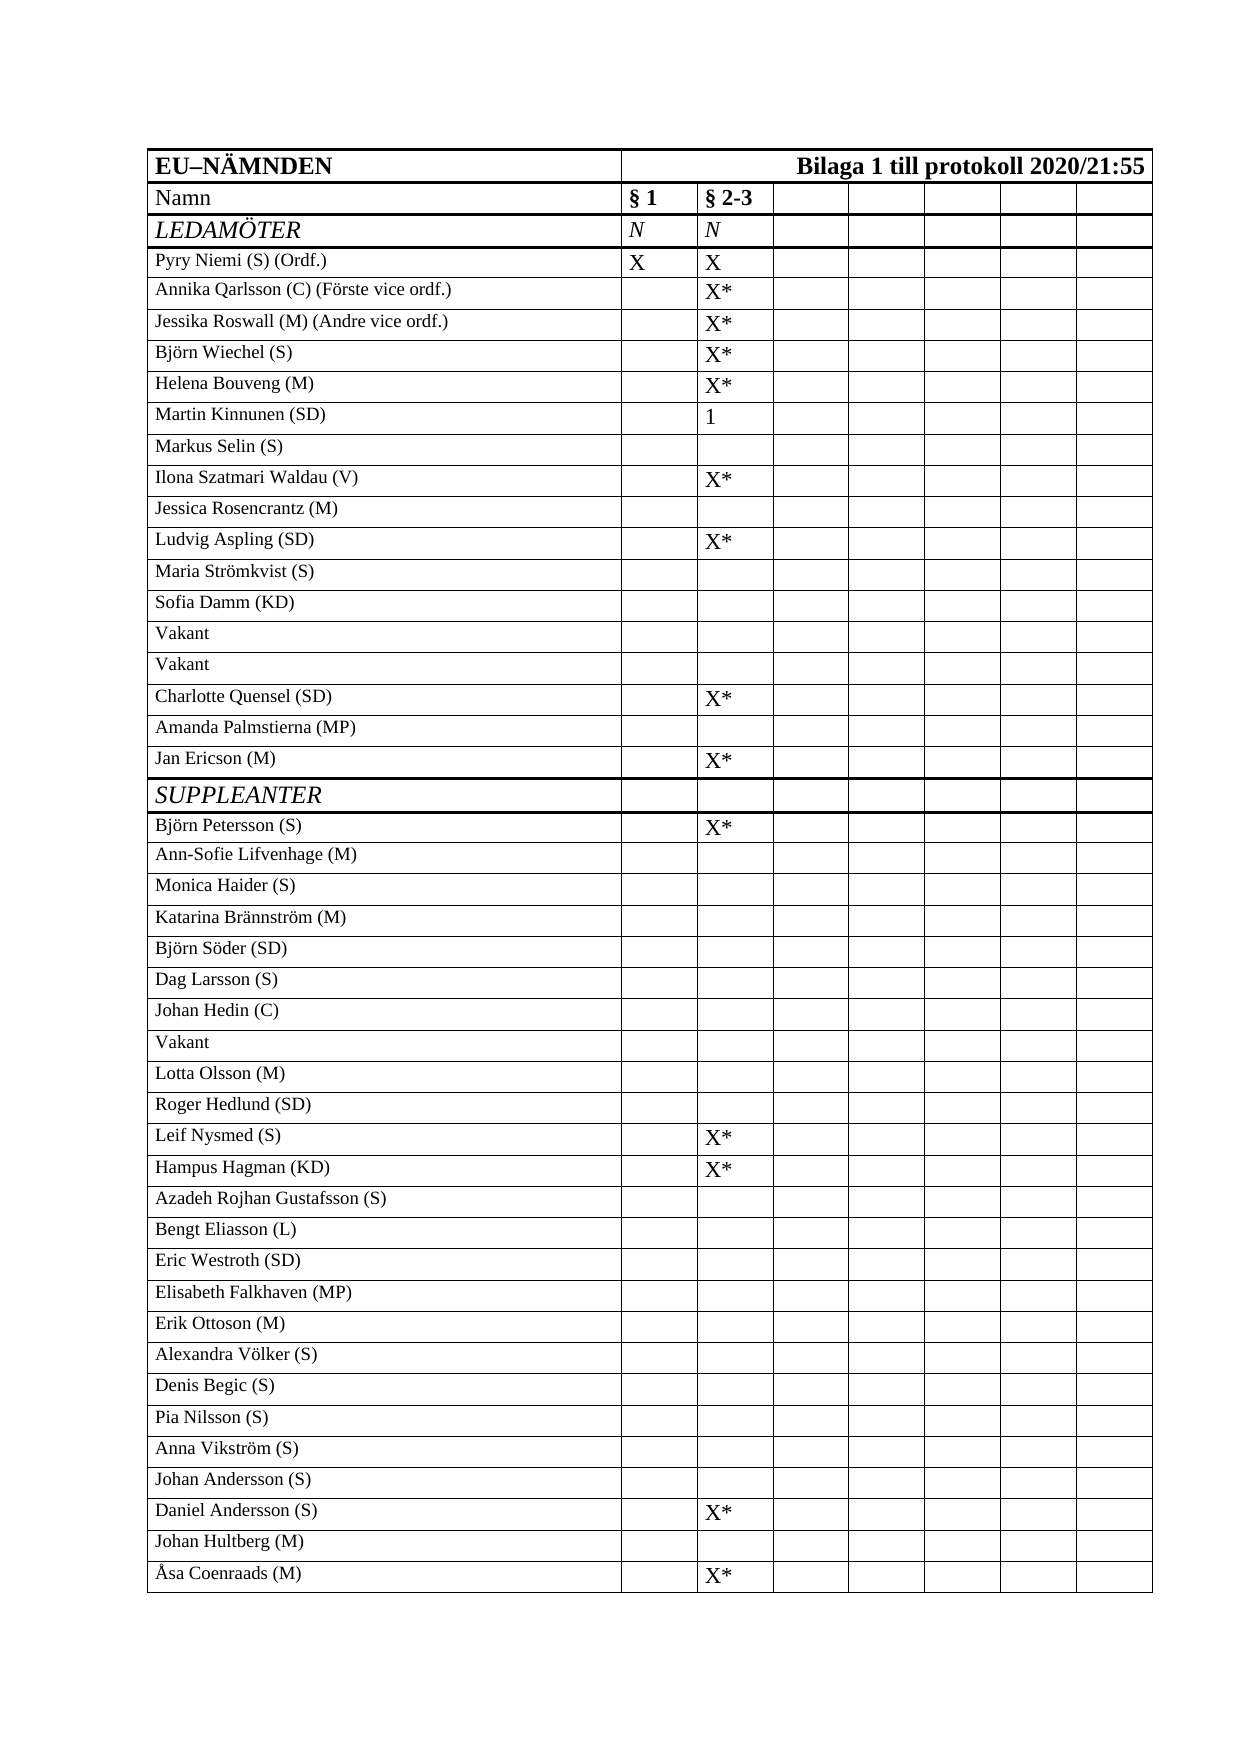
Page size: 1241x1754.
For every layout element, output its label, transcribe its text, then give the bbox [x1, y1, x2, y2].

table_cell [622, 1187, 697, 1217]
table_cell [849, 560, 924, 590]
table_cell [849, 1406, 924, 1436]
table_cell Jessika Roswall (M) (Andre vice ordf.) [148, 310, 621, 340]
table_cell [1001, 1499, 1076, 1529]
table_cell [1001, 874, 1076, 904]
table_cell [849, 1468, 924, 1498]
table_cell [1001, 278, 1076, 308]
table_cell [1077, 1062, 1152, 1092]
table_cell [1077, 814, 1152, 842]
table_cell [849, 249, 924, 277]
table_cell [622, 937, 697, 967]
table_header EU–NÄMNDEN [148, 151, 621, 181]
table_cell [1077, 1343, 1152, 1373]
table_cell Namn [148, 184, 621, 212]
table_cell [622, 685, 697, 715]
table_cell [622, 1281, 697, 1311]
table_cell [698, 1374, 773, 1404]
table_cell [849, 622, 924, 652]
table_cell [1077, 1281, 1152, 1311]
table_cell [925, 497, 1000, 527]
table_cell [622, 716, 697, 746]
table_cell [774, 216, 848, 246]
table_cell [849, 497, 924, 527]
table_cell [1077, 310, 1152, 340]
table_cell [1077, 278, 1152, 308]
table_cell [774, 184, 848, 212]
table_cell [774, 591, 848, 621]
table_cell [925, 1031, 1000, 1061]
table_cell [1001, 1281, 1076, 1311]
table_cell [925, 1374, 1000, 1404]
table_cell [925, 341, 1000, 371]
table_cell [698, 999, 773, 1029]
table_cell [774, 1281, 848, 1311]
table_cell [622, 341, 697, 371]
table_cell Johan Hedin (C) [148, 999, 621, 1029]
table_cell Denis Begic (S) [148, 1374, 621, 1404]
table_cell [1001, 1062, 1076, 1092]
table_cell [1001, 184, 1076, 212]
table_cell [849, 1124, 924, 1154]
table_cell [925, 1468, 1000, 1498]
table_cell Roger Hedlund (SD) [148, 1093, 621, 1123]
table_cell Björn Söder (SD) [148, 937, 621, 967]
table_cell [849, 1312, 924, 1342]
table_cell [925, 906, 1000, 936]
table_cell [698, 1312, 773, 1342]
table_cell [1077, 341, 1152, 371]
table_cell [698, 1062, 773, 1092]
table_cell [1001, 937, 1076, 967]
table_cell [1077, 622, 1152, 652]
table_cell LEDAMÖTER [148, 216, 621, 246]
table_cell [622, 310, 697, 340]
table_cell [698, 1343, 773, 1373]
table_cell X* [698, 278, 773, 308]
table_cell [849, 780, 924, 811]
table_cell [622, 1093, 697, 1123]
table_cell [698, 1406, 773, 1436]
table_cell [925, 1406, 1000, 1436]
table_cell [1001, 843, 1076, 873]
table_cell [698, 1531, 773, 1561]
table_cell [698, 1218, 773, 1248]
table_cell [925, 216, 1000, 246]
table_cell [1077, 747, 1152, 777]
table_cell [1001, 780, 1076, 811]
table_cell [774, 341, 848, 371]
table_cell Annika Qarlsson (C) (Förste vice ordf.) [148, 278, 621, 308]
table_cell [925, 1531, 1000, 1561]
table_cell [925, 560, 1000, 590]
table_cell [925, 278, 1000, 308]
table_cell Pyry Niemi (S) (Ordf.) [148, 249, 621, 277]
table_cell [849, 403, 924, 433]
table_cell [1077, 435, 1152, 465]
table_cell Johan Andersson (S) [148, 1468, 621, 1498]
table_cell [622, 1531, 697, 1561]
table_cell [774, 249, 848, 277]
table_cell [849, 999, 924, 1029]
table_cell [925, 1437, 1000, 1467]
table_cell [1077, 874, 1152, 904]
table_cell X* [698, 747, 773, 777]
table_cell [849, 1499, 924, 1529]
table_cell [1077, 591, 1152, 621]
table_cell [925, 685, 1000, 715]
table_cell [622, 906, 697, 936]
table_cell [1001, 403, 1076, 433]
table_cell [1001, 466, 1076, 496]
table_cell [698, 906, 773, 936]
table_cell [849, 1187, 924, 1217]
table_cell [774, 780, 848, 811]
table_cell [1077, 216, 1152, 246]
table_cell [1001, 906, 1076, 936]
table_cell X [698, 249, 773, 277]
table_cell [622, 653, 697, 683]
table_cell [622, 622, 697, 652]
table_cell [774, 1218, 848, 1248]
table_cell [1001, 1093, 1076, 1123]
table_cell [1001, 1187, 1076, 1217]
table_cell X* [698, 685, 773, 715]
table_cell [622, 1468, 697, 1498]
table_cell [925, 1218, 1000, 1248]
table_cell [622, 1062, 697, 1092]
table_cell [925, 716, 1000, 746]
table_cell [774, 1187, 848, 1217]
table_cell X* [698, 1562, 773, 1592]
table_cell [1077, 403, 1152, 433]
table_cell X* [698, 1499, 773, 1529]
table_cell [1077, 1124, 1152, 1154]
table_cell [622, 1124, 697, 1154]
table_cell [849, 968, 924, 998]
table_cell [774, 968, 848, 998]
table_cell [622, 560, 697, 590]
table_cell [698, 780, 773, 811]
table_cell [925, 814, 1000, 842]
table_cell [1077, 1562, 1152, 1592]
table_cell [1077, 466, 1152, 496]
table_cell [622, 1406, 697, 1436]
table_cell [925, 1562, 1000, 1592]
table_cell Ann-Sofie Lifvenhage (M) [148, 843, 621, 873]
table_cell [1001, 1249, 1076, 1279]
table_cell [925, 968, 1000, 998]
table_cell [849, 184, 924, 212]
table_cell [1077, 968, 1152, 998]
table_cell X* [698, 814, 773, 842]
table_cell [1077, 1093, 1152, 1123]
table_cell Charlotte Quensel (SD) [148, 685, 621, 715]
table_cell [622, 1249, 697, 1279]
table_cell [622, 591, 697, 621]
table_cell X* [698, 466, 773, 496]
table_cell [622, 999, 697, 1029]
table_cell [698, 843, 773, 873]
table_cell [774, 1562, 848, 1592]
table_cell [1001, 685, 1076, 715]
table_cell [849, 653, 924, 683]
table_cell [774, 528, 848, 558]
table_cell [925, 653, 1000, 683]
table_cell [1001, 622, 1076, 652]
table_cell Katarina Brännström (M) [148, 906, 621, 936]
table_cell [1001, 372, 1076, 402]
table_cell Sofia Damm (KD) [148, 591, 621, 621]
table_cell [1001, 1218, 1076, 1248]
table_cell [774, 466, 848, 496]
table_cell [925, 403, 1000, 433]
table_cell Björn Petersson (S) [148, 814, 621, 842]
table_cell [849, 747, 924, 777]
table_cell X* [698, 1156, 773, 1186]
table_cell [774, 843, 848, 873]
table_cell [925, 249, 1000, 277]
table_cell [698, 874, 773, 904]
table_cell Åsa Coenraads (M) [148, 1562, 621, 1592]
table_cell [849, 1031, 924, 1061]
table_cell [849, 528, 924, 558]
table_cell [774, 1406, 848, 1436]
table_cell [849, 1562, 924, 1592]
table_cell [925, 372, 1000, 402]
table_cell [774, 814, 848, 842]
table_cell [1001, 1312, 1076, 1342]
table_cell Azadeh Rojhan Gustafsson (S) [148, 1187, 621, 1217]
table_cell [1001, 1156, 1076, 1186]
table_cell [1001, 653, 1076, 683]
table_cell [925, 184, 1000, 212]
table_cell [622, 968, 697, 998]
table_cell [1077, 906, 1152, 936]
table_cell [774, 999, 848, 1029]
table_cell [925, 1124, 1000, 1154]
table_cell [1001, 1406, 1076, 1436]
table_cell [925, 622, 1000, 652]
table_cell [622, 1218, 697, 1248]
table_cell [849, 466, 924, 496]
table_cell [849, 1156, 924, 1186]
table_cell [774, 372, 848, 402]
table_cell [698, 435, 773, 465]
table_cell [774, 716, 848, 746]
table_cell Alexandra Völker (S) [148, 1343, 621, 1373]
table_cell [1077, 1218, 1152, 1248]
table_cell [849, 1343, 924, 1373]
table_cell [622, 278, 697, 308]
table_cell [849, 310, 924, 340]
table_cell [849, 1093, 924, 1123]
table_cell [698, 653, 773, 683]
table_cell Vakant [148, 622, 621, 652]
table_cell [1077, 843, 1152, 873]
table_cell [698, 1031, 773, 1061]
table_cell [774, 1093, 848, 1123]
table_cell [1077, 716, 1152, 746]
table_cell [774, 874, 848, 904]
table_cell [1001, 999, 1076, 1029]
table_cell [925, 466, 1000, 496]
table_cell [698, 1093, 773, 1123]
table_cell [925, 1156, 1000, 1186]
table_cell [1001, 1562, 1076, 1592]
table_cell [622, 1437, 697, 1467]
table_cell [1077, 685, 1152, 715]
table_cell [774, 560, 848, 590]
table_cell [1001, 747, 1076, 777]
table_cell [622, 1031, 697, 1061]
table_cell [774, 1531, 848, 1561]
table_cell [1077, 1031, 1152, 1061]
table_cell [849, 1281, 924, 1311]
table_cell [1001, 497, 1076, 527]
table_cell [925, 591, 1000, 621]
table_cell [622, 1343, 697, 1373]
table_cell [1001, 341, 1076, 371]
table_header Bilaga 1 till protokoll 2020/21:55 [622, 151, 1152, 181]
table_cell Daniel Andersson (S) [148, 1499, 621, 1529]
table_cell [1077, 1406, 1152, 1436]
table_cell [849, 372, 924, 402]
table_cell Ludvig Aspling (SD) [148, 528, 621, 558]
table_cell [1001, 1531, 1076, 1561]
table_cell [698, 560, 773, 590]
table_cell SUPPLEANTER [148, 780, 621, 811]
table_cell Johan Hultberg (M) [148, 1531, 621, 1561]
table_cell [774, 747, 848, 777]
table_cell [698, 937, 773, 967]
table_cell [622, 528, 697, 558]
table_cell [1077, 1468, 1152, 1498]
table_cell [622, 1499, 697, 1529]
table_cell [622, 372, 697, 402]
table_cell [698, 622, 773, 652]
table_cell [1077, 497, 1152, 527]
table_cell N [622, 216, 697, 246]
table_cell [774, 685, 848, 715]
table_cell [1001, 560, 1076, 590]
table_cell [774, 937, 848, 967]
table_cell [925, 1499, 1000, 1529]
table_cell [1001, 591, 1076, 621]
table_cell [774, 1343, 848, 1373]
table_cell Jan Ericson (M) [148, 747, 621, 777]
table_cell [1077, 1437, 1152, 1467]
table_cell [849, 685, 924, 715]
table_cell [774, 1124, 848, 1154]
table_cell [1001, 1343, 1076, 1373]
table_cell [849, 814, 924, 842]
table_cell [698, 1187, 773, 1217]
table_cell Amanda Palmstierna (MP) [148, 716, 621, 746]
table_cell Vakant [148, 1031, 621, 1061]
table_cell Markus Selin (S) [148, 435, 621, 465]
table_cell [925, 528, 1000, 558]
table_cell [622, 497, 697, 527]
table_cell [1077, 937, 1152, 967]
table_cell [622, 874, 697, 904]
table_cell [774, 435, 848, 465]
table_cell X* [698, 1124, 773, 1154]
table_cell [774, 1374, 848, 1404]
table_cell [774, 1499, 848, 1529]
table_cell Eric Westroth (SD) [148, 1249, 621, 1279]
table_cell [925, 937, 1000, 967]
table_cell [774, 1468, 848, 1498]
table_cell [1077, 999, 1152, 1029]
table_cell [1077, 780, 1152, 811]
table_cell [774, 403, 848, 433]
table_cell [925, 1249, 1000, 1279]
table_cell Vakant [148, 653, 621, 683]
table_cell [1077, 1499, 1152, 1529]
table_cell [1001, 528, 1076, 558]
table_cell [1001, 968, 1076, 998]
table_cell [925, 874, 1000, 904]
table_cell [1077, 249, 1152, 277]
table_cell [1001, 1374, 1076, 1404]
table_cell [774, 653, 848, 683]
table_cell [622, 1562, 697, 1592]
table_cell [925, 310, 1000, 340]
table_cell [849, 843, 924, 873]
table_cell [1077, 560, 1152, 590]
table_cell [1001, 1031, 1076, 1061]
table_cell [925, 1343, 1000, 1373]
table_cell [1077, 184, 1152, 212]
table_cell [622, 843, 697, 873]
table_cell [622, 780, 697, 811]
table_cell [849, 906, 924, 936]
table_cell Anna Vikström (S) [148, 1437, 621, 1467]
table_cell [849, 1218, 924, 1248]
table_cell Bengt Eliasson (L) [148, 1218, 621, 1248]
table_cell [925, 1093, 1000, 1123]
table_cell Pia Nilsson (S) [148, 1406, 621, 1436]
table_cell [1077, 1249, 1152, 1279]
table_cell [925, 780, 1000, 811]
table_cell [1001, 216, 1076, 246]
table_cell Leif Nysmed (S) [148, 1124, 621, 1154]
table_cell Maria Strömkvist (S) [148, 560, 621, 590]
table_cell [622, 1374, 697, 1404]
table_cell [698, 591, 773, 621]
table_cell [1001, 435, 1076, 465]
table_cell X* [698, 341, 773, 371]
table_cell Helena Bouveng (M) [148, 372, 621, 402]
table_cell [925, 1062, 1000, 1092]
table_cell § 2-3 [698, 184, 773, 212]
table_cell [622, 1312, 697, 1342]
table_cell Lotta Olsson (M) [148, 1062, 621, 1092]
table_cell [774, 906, 848, 936]
table_cell [849, 435, 924, 465]
table_cell [774, 497, 848, 527]
table_cell [1077, 1187, 1152, 1217]
table_cell [622, 466, 697, 496]
table_cell [698, 497, 773, 527]
table_cell Elisabeth Falkhaven (MP) [148, 1281, 621, 1311]
table_cell [1001, 1124, 1076, 1154]
table_cell X* [698, 310, 773, 340]
table_cell Ilona Szatmari Waldau (V) [148, 466, 621, 496]
table_cell [774, 310, 848, 340]
table_cell N [698, 216, 773, 246]
table_cell [622, 747, 697, 777]
table_cell [1077, 653, 1152, 683]
table_cell [1077, 372, 1152, 402]
table_cell [774, 1312, 848, 1342]
table_cell Jessica Rosencrantz (M) [148, 497, 621, 527]
table_cell [774, 1062, 848, 1092]
table_cell [698, 1437, 773, 1467]
table_cell [925, 1187, 1000, 1217]
table_cell [925, 1281, 1000, 1311]
table_cell [925, 999, 1000, 1029]
table_cell [774, 622, 848, 652]
table_cell [849, 278, 924, 308]
table_cell [698, 968, 773, 998]
table_cell [849, 216, 924, 246]
table_cell [774, 1031, 848, 1061]
table_cell [622, 814, 697, 842]
table_cell [774, 278, 848, 308]
table_cell [774, 1156, 848, 1186]
table_cell [774, 1249, 848, 1279]
table_cell Monica Haider (S) [148, 874, 621, 904]
table_cell [1001, 1437, 1076, 1467]
table_cell [1001, 716, 1076, 746]
table_cell [1077, 1531, 1152, 1561]
table_cell X* [698, 372, 773, 402]
table_cell [622, 435, 697, 465]
table_cell Erik Ottoson (M) [148, 1312, 621, 1342]
table_cell [1077, 528, 1152, 558]
table_cell [849, 1249, 924, 1279]
table_cell [849, 1374, 924, 1404]
table_cell [698, 1281, 773, 1311]
table_cell [1001, 310, 1076, 340]
table_cell [1077, 1374, 1152, 1404]
table_cell [925, 1312, 1000, 1342]
table_cell [1077, 1156, 1152, 1186]
table_cell [849, 591, 924, 621]
table_cell [774, 1437, 848, 1467]
table_cell [698, 1249, 773, 1279]
table_cell [849, 874, 924, 904]
table_cell [925, 435, 1000, 465]
table_cell [849, 1062, 924, 1092]
table_cell Martin Kinnunen (SD) [148, 403, 621, 433]
table_cell § 1 [622, 184, 697, 212]
table_cell [1001, 1468, 1076, 1498]
table_cell [925, 747, 1000, 777]
table_cell [849, 341, 924, 371]
table_cell [1001, 249, 1076, 277]
table_cell [1077, 1312, 1152, 1342]
table_cell [849, 716, 924, 746]
table_cell Dag Larsson (S) [148, 968, 621, 998]
table_cell Hampus Hagman (KD) [148, 1156, 621, 1186]
table_cell [925, 843, 1000, 873]
table_cell [698, 716, 773, 746]
table_cell [1001, 814, 1076, 842]
table_cell Björn Wiechel (S) [148, 341, 621, 371]
table_cell [698, 1468, 773, 1498]
table_cell X* [698, 528, 773, 558]
table_cell 1 [698, 403, 773, 433]
table_cell [622, 1156, 697, 1186]
table_cell [622, 403, 697, 433]
table_cell [849, 937, 924, 967]
table_cell [849, 1437, 924, 1467]
table_cell X [622, 249, 697, 277]
table_cell [849, 1531, 924, 1561]
